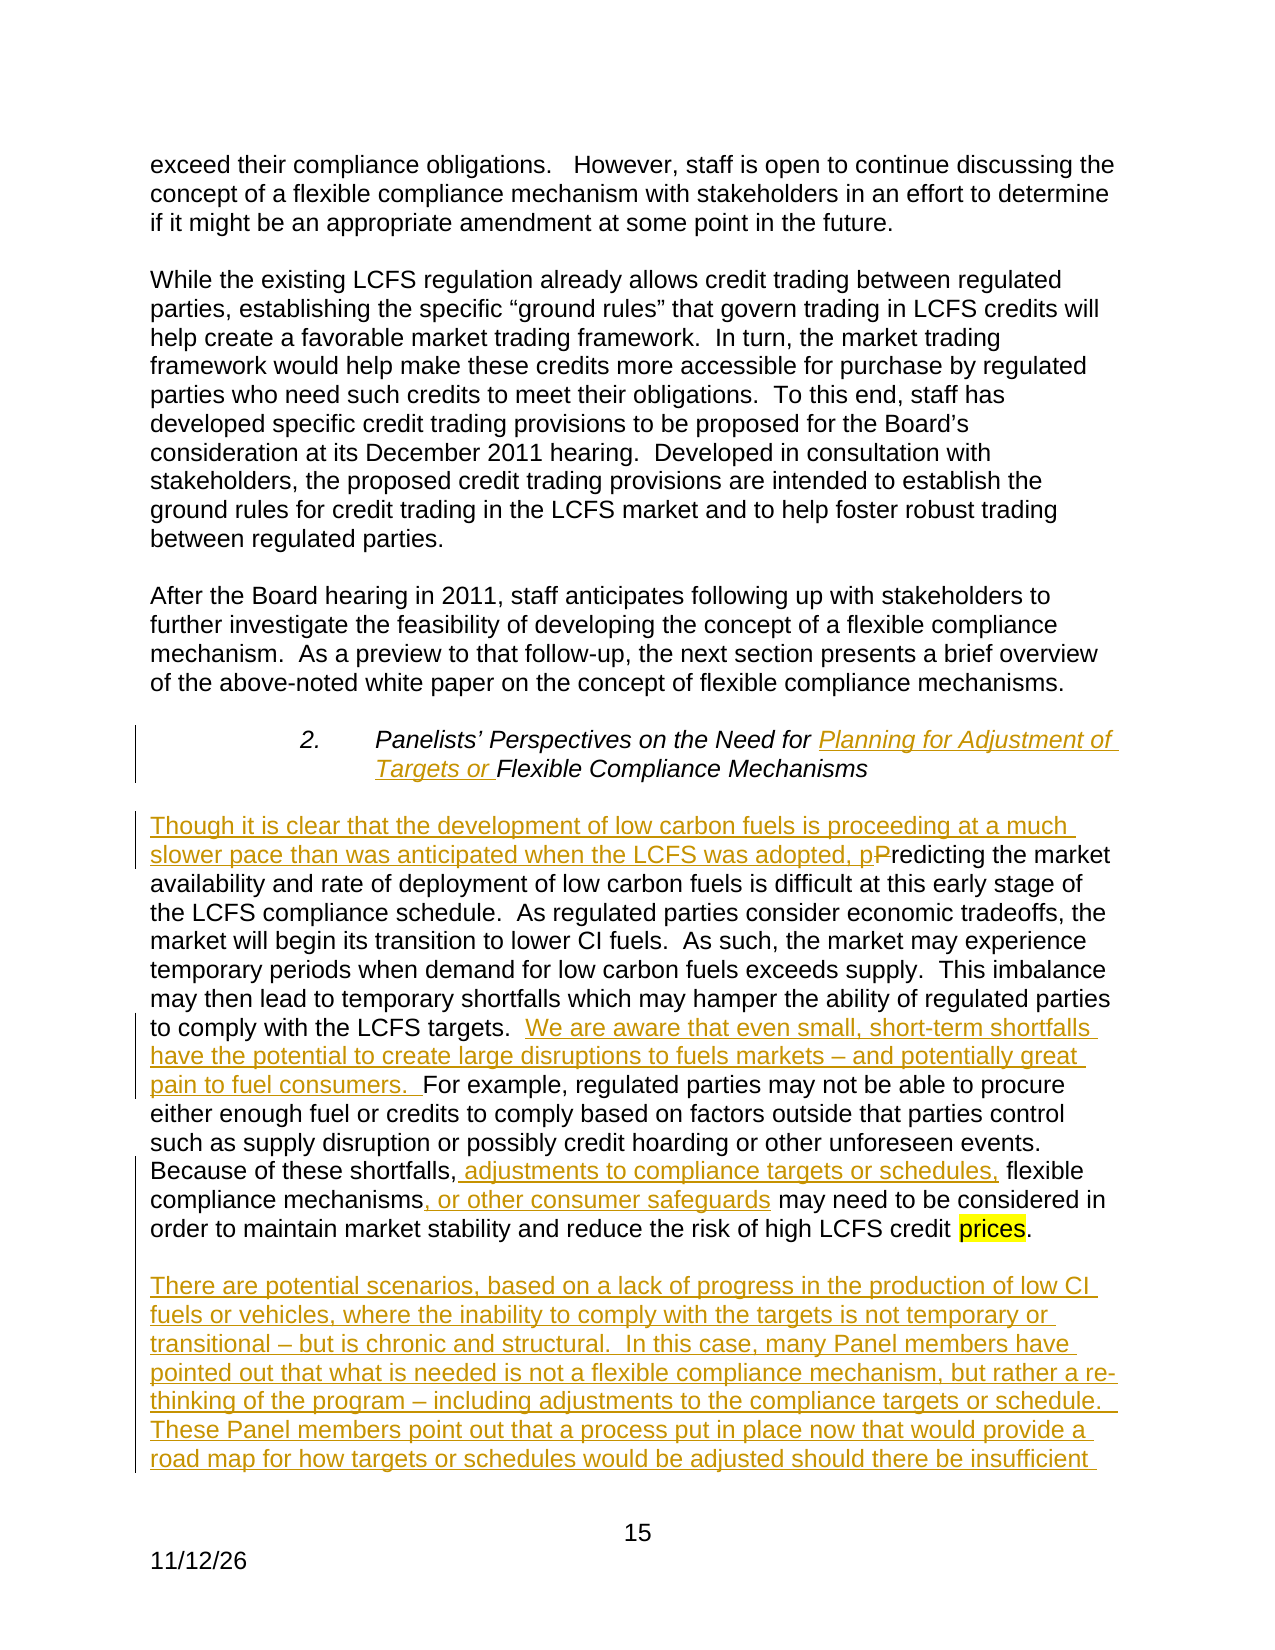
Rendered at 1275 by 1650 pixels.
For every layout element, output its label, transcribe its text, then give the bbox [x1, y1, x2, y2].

text After the Board hearing in 2011, staff anticipates following up with stakeholders to further investigate the feasibility of developing the concept of a flexible compliance mechanism. As a preview to that follow-up, the next section presents a brief overview of the above-noted white paper on the concept of flexible compliance mechanisms. [150, 581, 1125, 696]
subtitle 2. Panelists’ Perspectives on the Need for Flexible Compliance Mechanisms [300, 725, 1125, 782]
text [150, 150, 1125, 236]
text redicting the market availability and rate of deployment of low carbon fuels is difficult at this early stage of the LCFS compliance schedule. As regulated parties consider economic tradeoffs, the market will begin its transition to lower CI fuels. As such, the market may experience temporary periods when demand for low carbon fuels exceeds supply. This imbalance may then lead to temporary shortfalls which may hamper the ability of regulated parties to comply with the LCFS targets. For example, regulated parties may not be able to procure either enough fuel or credits to comply based on factors outside that parties control such as supply disruption or possibly credit hoarding or other unforeseen events. Because of these shortfalls, flexible compliance mechanisms may need to be considered in order to maintain market stability and reduce the risk of high LCFS credit prices. [150, 811, 1125, 1242]
text While the existing LCFS regulation already allows credit trading between regulated parties, establishing the specific “ground rules” that govern trading in LCFS credits will help create a favorable market trading framework. In turn, the market trading framework would help make these credits more accessible for purchase by regulated parties who need such credits to meet their obligations. To this end, staff has developed specific credit trading provisions to be proposed for the Board’s consideration at its December 2011 hearing. Developed in consultation with stakeholders, the proposed credit trading provisions are intended to establish the ground rules for credit trading in the LCFS market and to help foster robust trading between regulated parties. [150, 265, 1125, 552]
